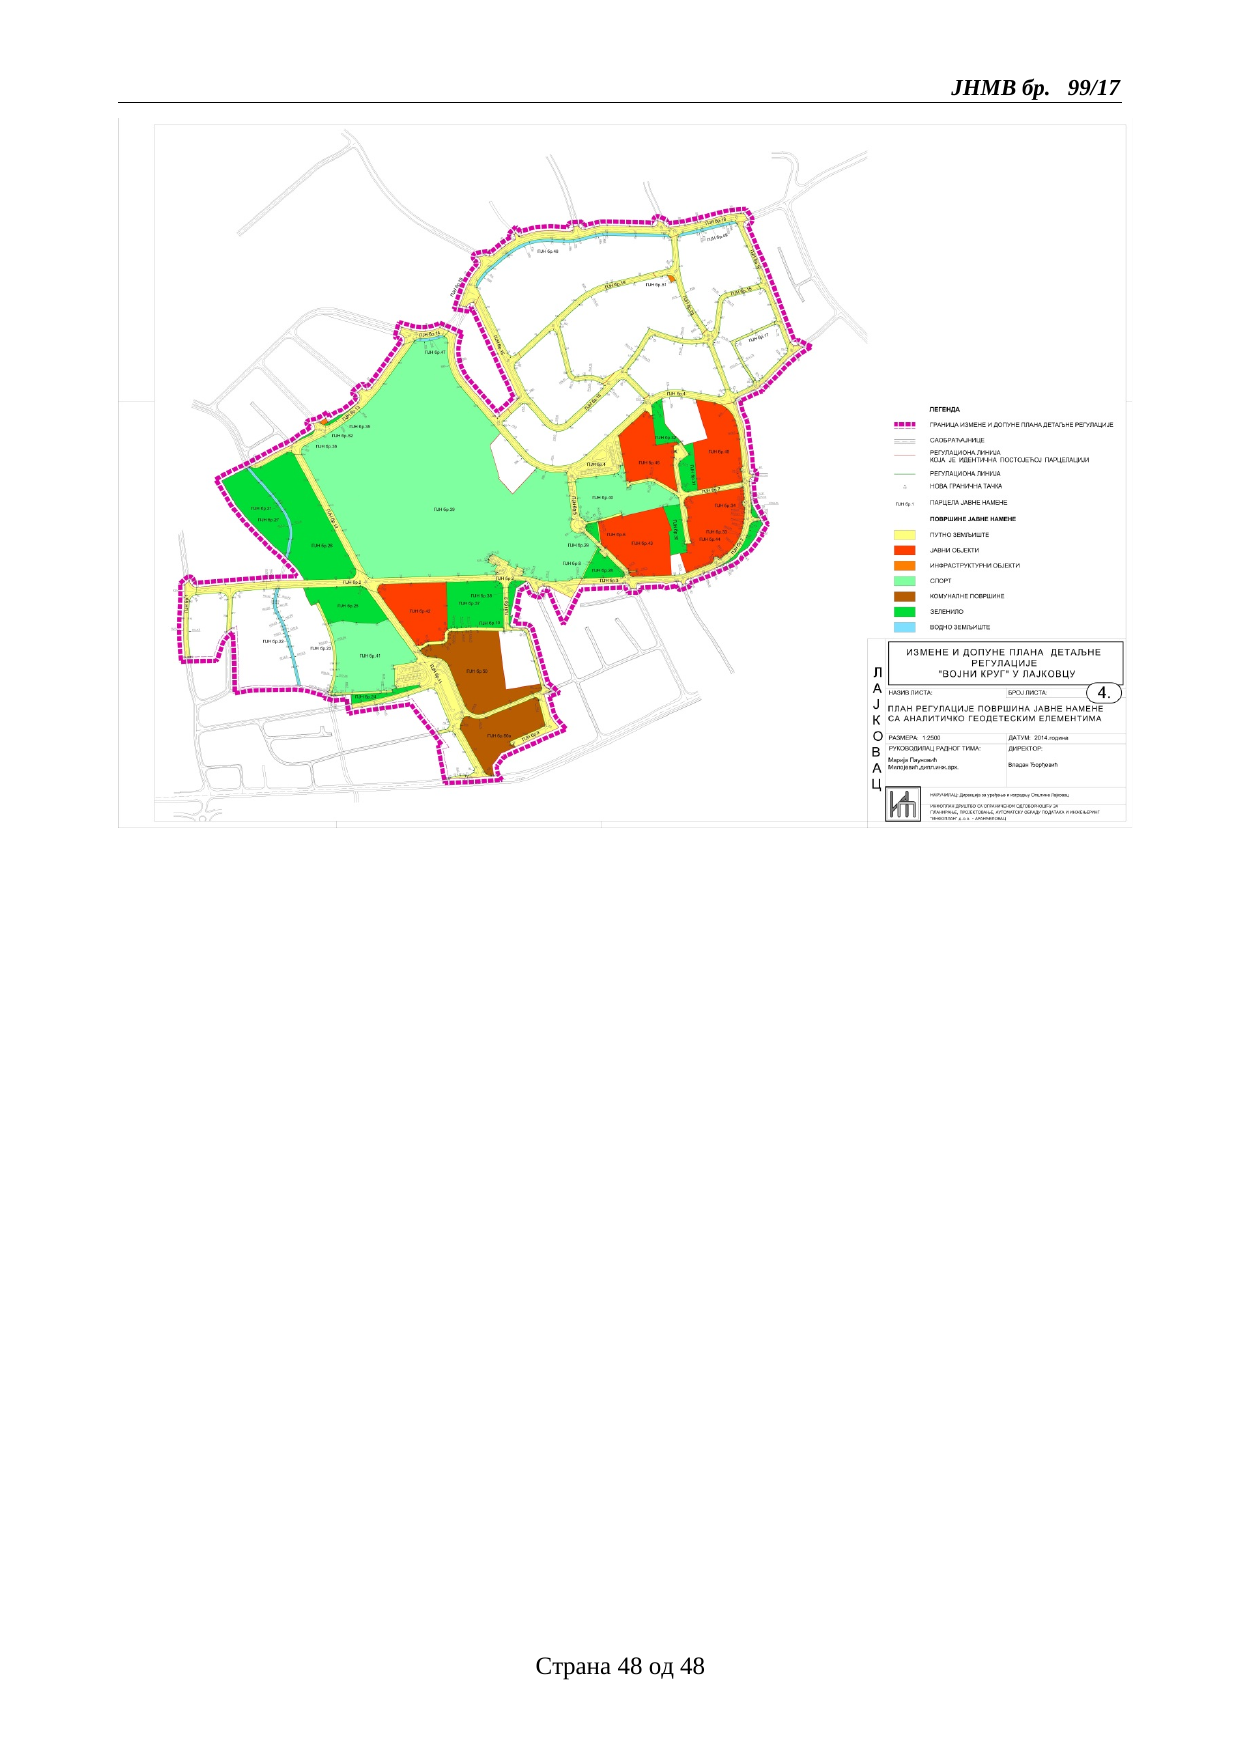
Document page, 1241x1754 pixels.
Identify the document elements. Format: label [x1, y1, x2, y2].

picture [118, 118, 1133, 828]
